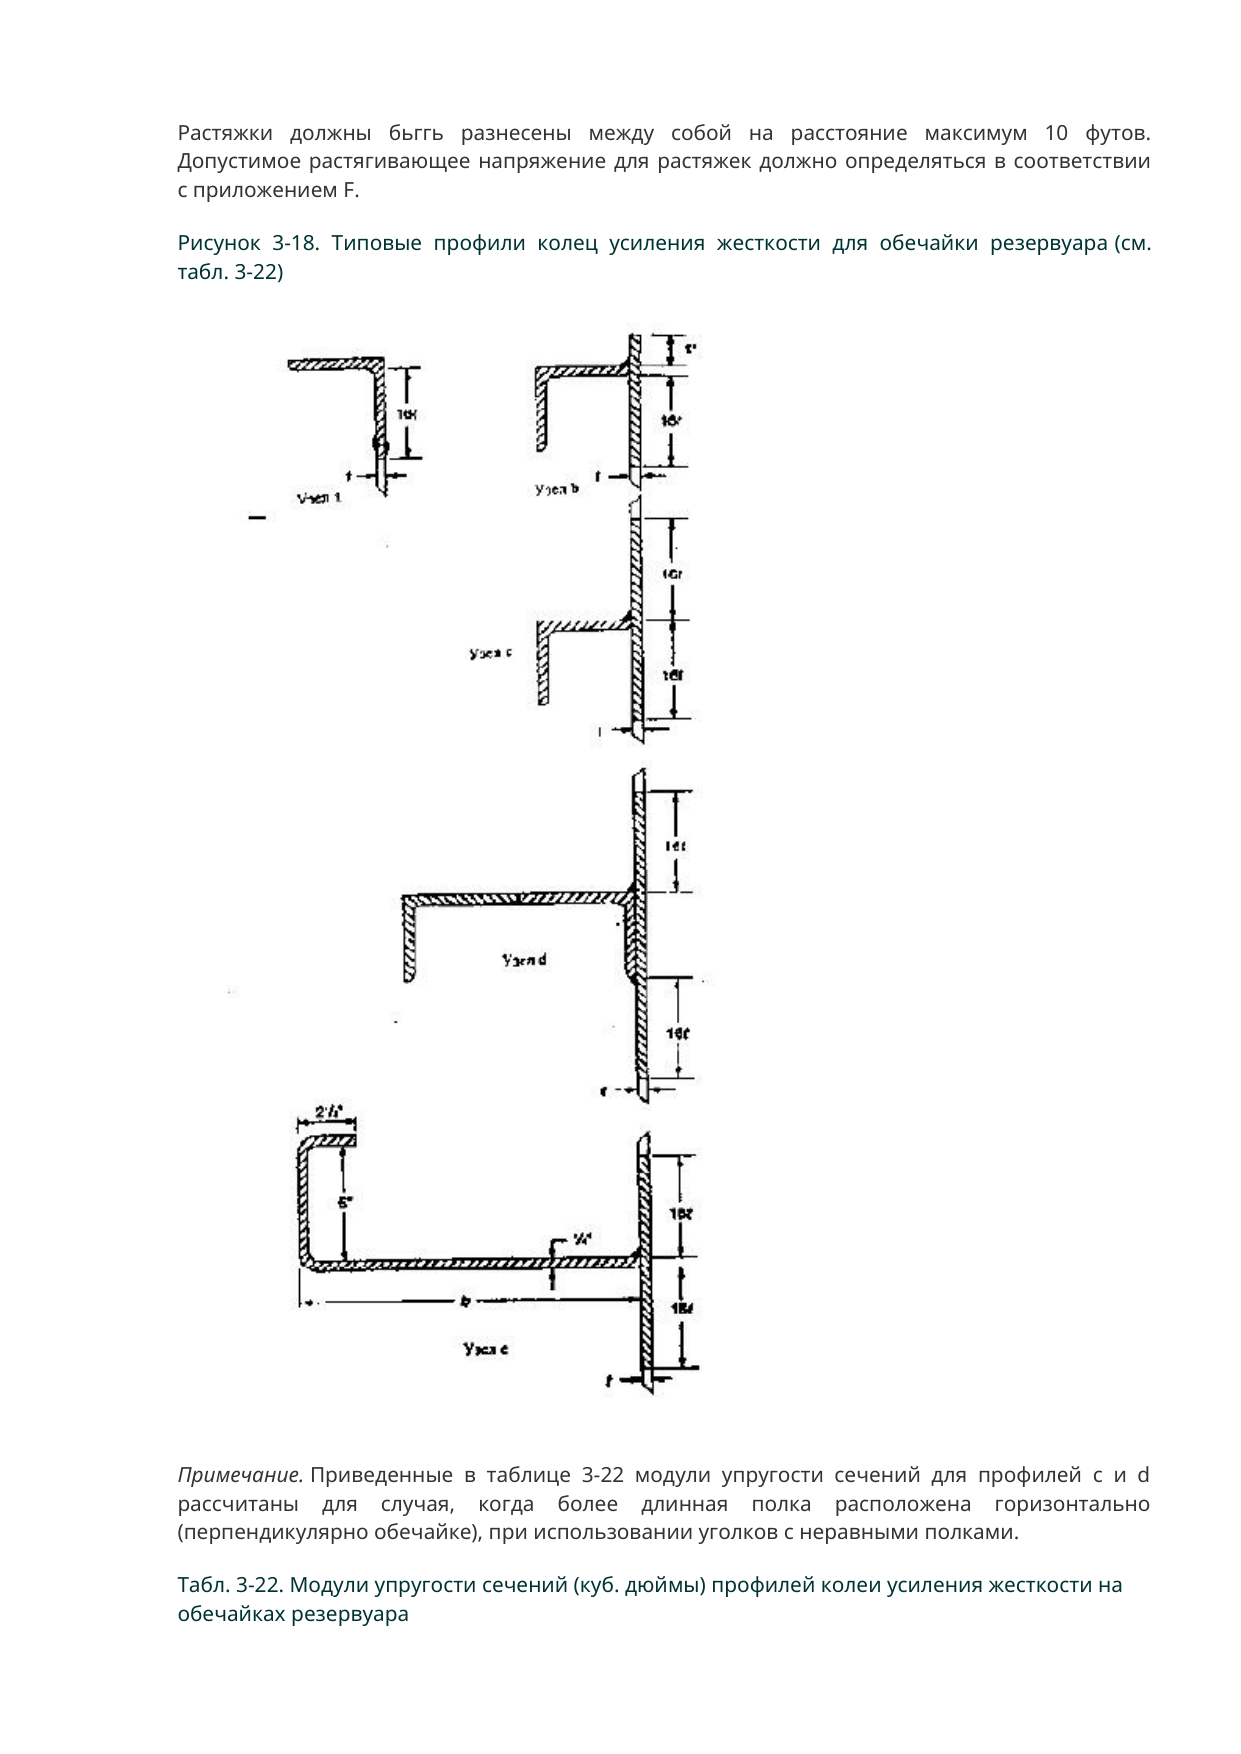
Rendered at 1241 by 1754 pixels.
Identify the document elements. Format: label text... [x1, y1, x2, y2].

picture [177, 310, 737, 1436]
text Растяжки должны бьггь разнесены между собой на расстояние максимум 10 футов. Допустимое растягивающее напряжение для растяжек должно определяться в соответствии с приложением F. [177, 118, 1152, 203]
text Примечание. Приведенные в таблице 3-22 модули упругости сечений для профилей с и d рассчитаны для случая, когда более длинная полка расположена горизонтально (перпендикулярно обечайке), при использовании уголков с неравными полками. [177, 1460, 1152, 1546]
text Рисунок 3-18. Типовые профили колец усиления жесткости для обечайки резервуара (см. табл. 3-22) [177, 228, 1152, 285]
text Табл. 3-22. Модули упругости сечений (куб. дюймы) профилей колеи усиления жесткости на обечайках резервуара [177, 1571, 1152, 1627]
